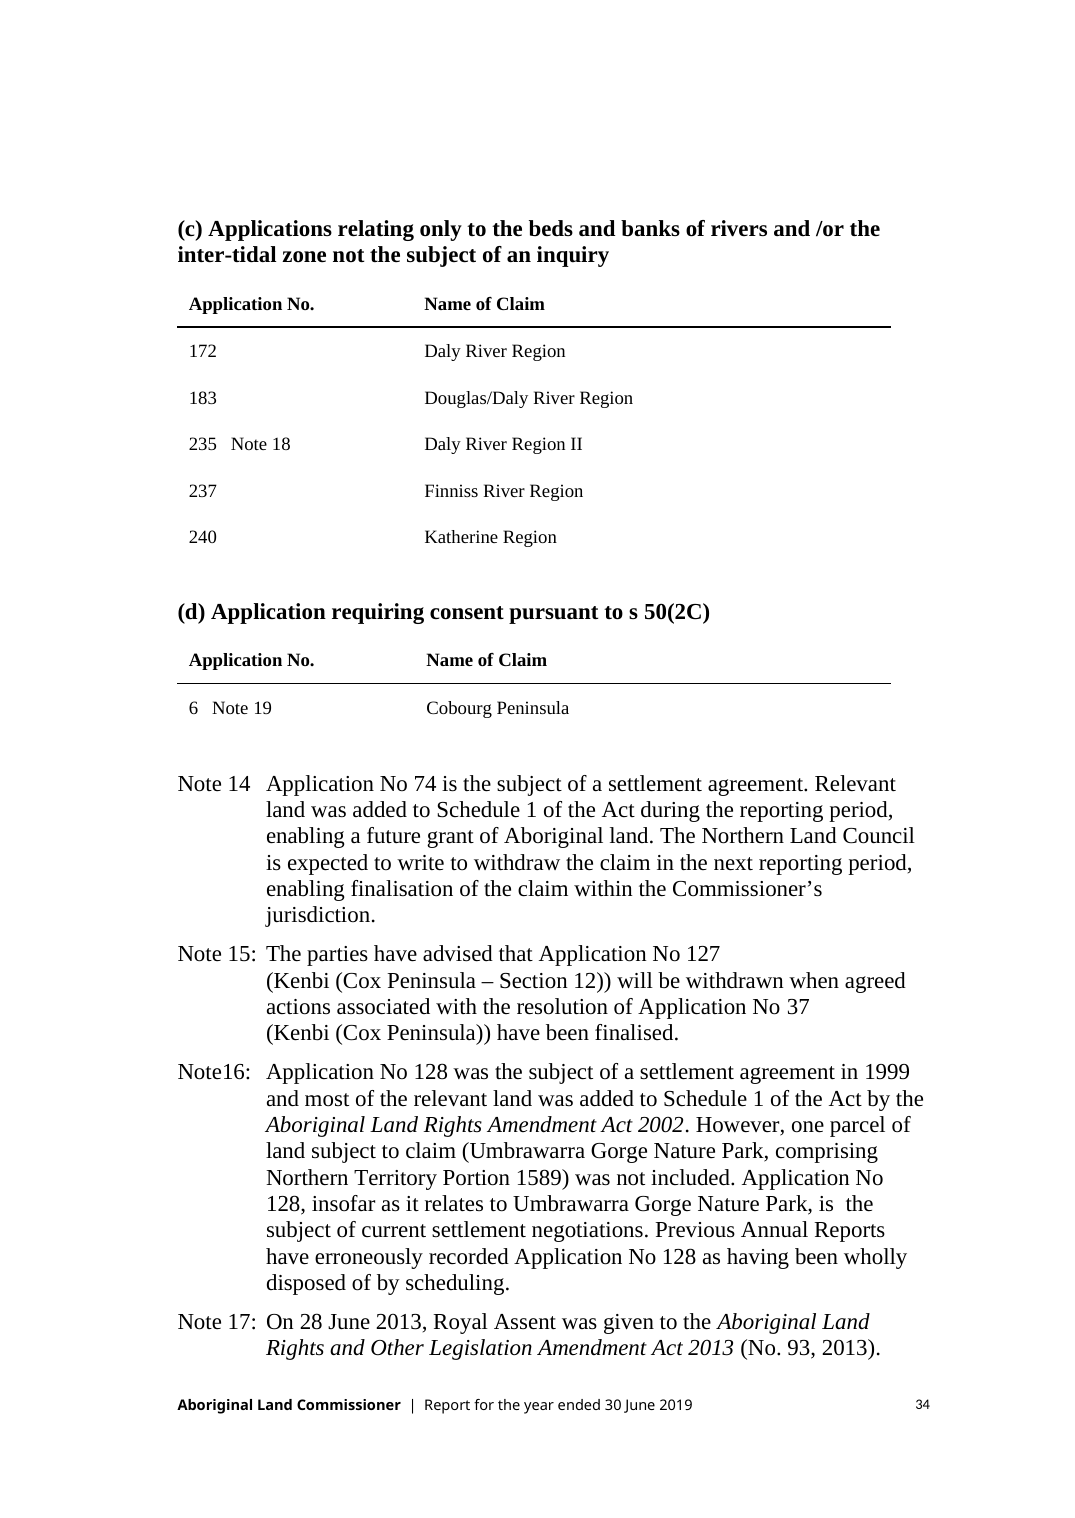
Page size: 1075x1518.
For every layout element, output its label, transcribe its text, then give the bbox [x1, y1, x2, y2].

table_cell Cobourg Peninsula [415, 684, 891, 731]
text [177, 1308, 927, 1361]
table_cell 6 Note 19 [177, 684, 415, 731]
table_cell Daly River Region [413, 328, 891, 374]
table_cell 235 Note 18 [177, 421, 413, 467]
table_cell 237 [177, 467, 413, 514]
table_cell 183 [177, 374, 413, 421]
table_cell Finniss River Region [413, 467, 891, 514]
text Note16: Application No 128 was the subject of a settlement agreement in 1999 and most of the relevant land was added to Schedule 1 of the Act by the Aboriginal Land Rights Amendment Act 2002. However, one parcel of land subject to claim (Umbrawarra Gorge Nature Park, comprising Northern Territory Portion 1589) was not included. Application No 128, insofar as it relates to Umbrawarra Gorge Nature Park, is the subject of current settlement negotiations. Previous Annual Reports have erroneously recorded Application No 128 as having been wholly disposed of by scheduling. [177, 1058, 927, 1295]
table_cell 240 [177, 514, 413, 560]
table_cell Douglas/Daly River Region [413, 374, 891, 421]
table_cell Daly River Region II [413, 421, 891, 467]
table_header Name of Claim [415, 637, 891, 683]
table_cell 172 [177, 328, 413, 374]
text (c) Applications relating only to the beds and banks of rivers and /or the inter-tidal zone not the subject of an inquiry [177, 215, 927, 267]
text Note 15: The parties have advised that Application No 127 (Kenbi (Cox Peninsula – Section 12)) will be withdrawn when agreed actions associated with the resolution of Application No 37 (Kenbi (Cox Peninsula)) have been finalised. [177, 940, 927, 1046]
text (d) Application requiring consent pursuant to s 50(2C) [177, 598, 927, 624]
text Note 14 Application No 74 is the subject of a settlement agreement. Relevant land was added to Schedule 1 of the Act during the reporting period, enabling a future grant of Aboriginal land. The Northern Land Council is expected to write to withdraw the claim in the next reporting period, enabling finalisation of the claim within the Commissioner’s jurisdiction. [177, 770, 927, 928]
table_cell Katherine Region [413, 514, 891, 560]
table_header Application No. [177, 280, 413, 326]
table_header Application No. [177, 637, 415, 683]
table_header Name of Claim [413, 280, 891, 326]
